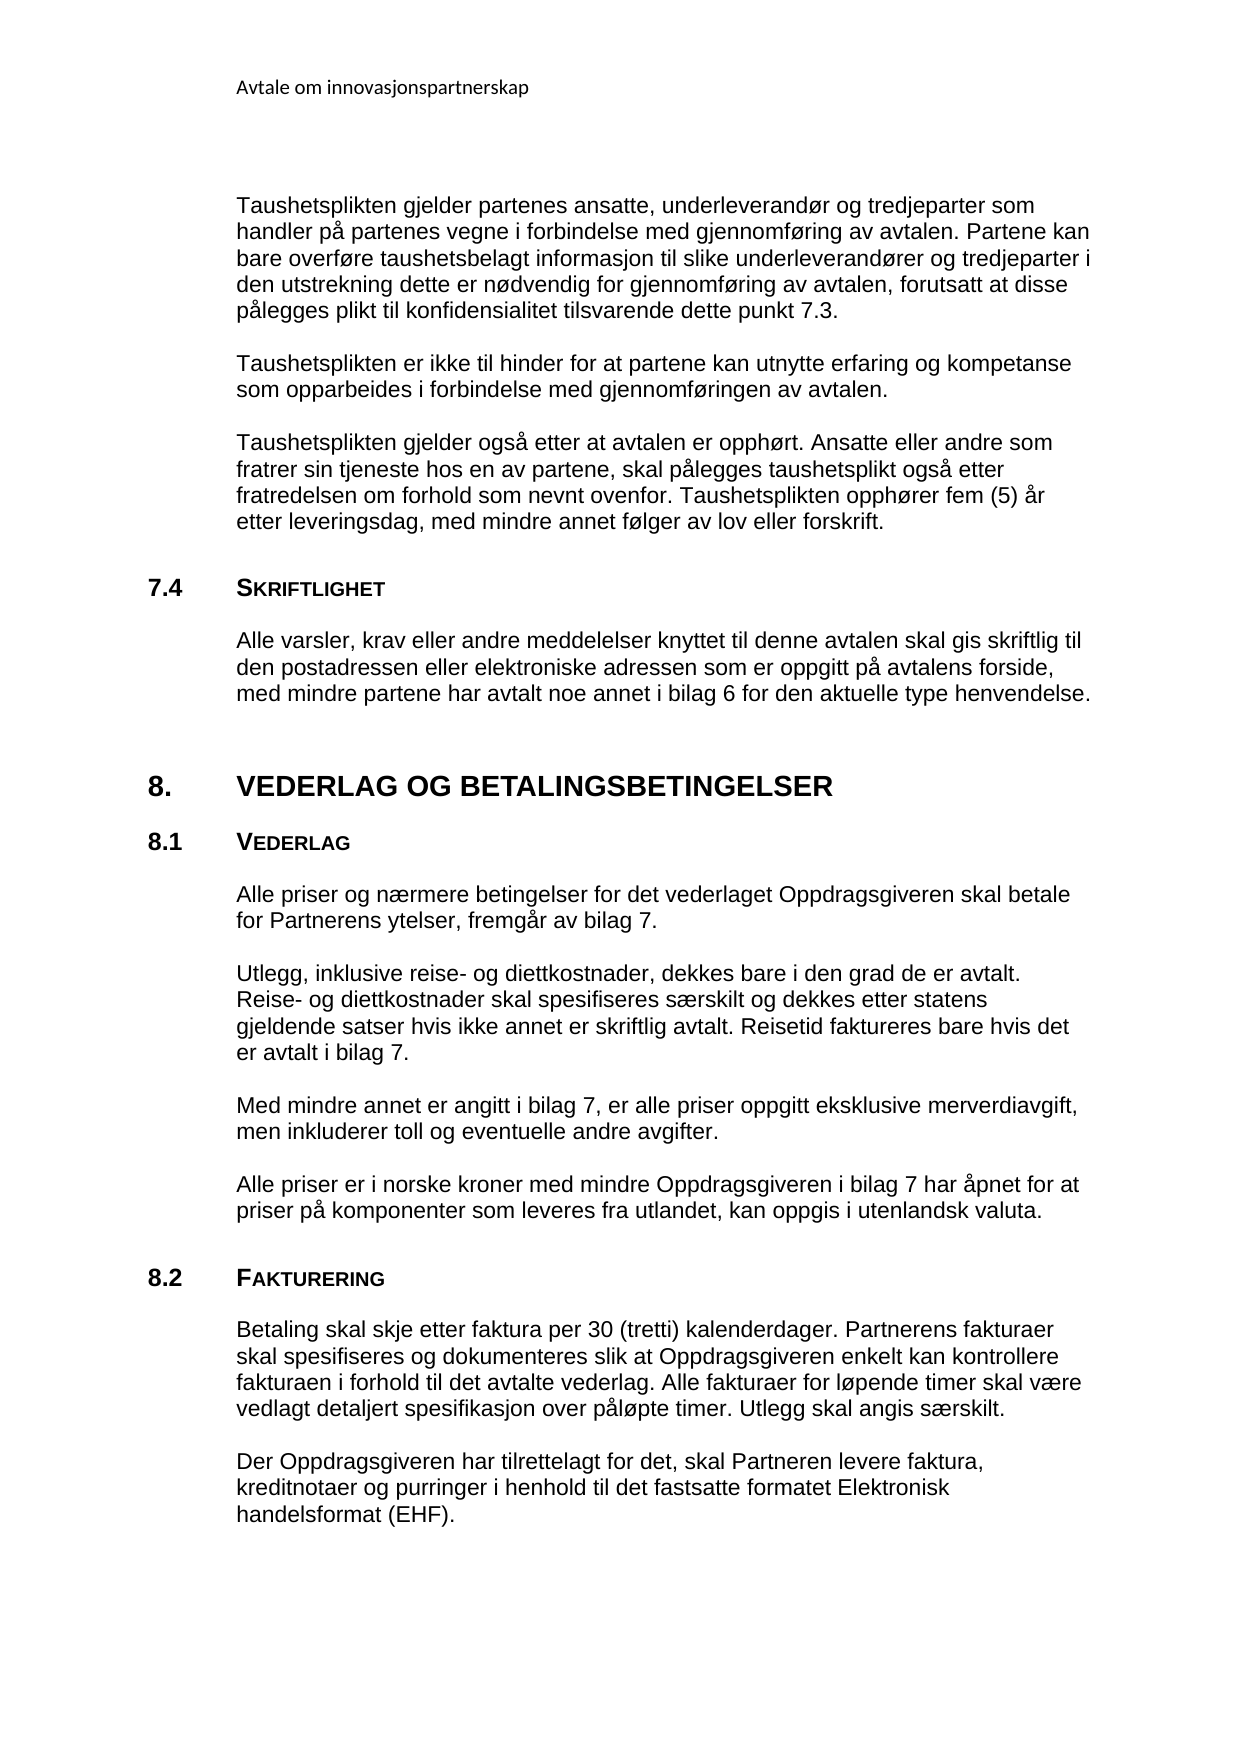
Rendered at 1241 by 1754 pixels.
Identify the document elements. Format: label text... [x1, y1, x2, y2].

subtitle Fakturering [148, 1262, 1092, 1291]
text Taushetsplikten gjelder partenes ansatte, underleverandør og tredjeparter som handler på partenes vegne i forbindelse med gjennomføring av avtalen. Partene kan bare overføre taushetsbelagt informasjon til slike underleverandører og tredjeparter i den utstrekning dette er nødvendig for gjennomføring av avtalen, forutsatt at disse pålegges plikt til konfidensialitet tilsvarende dette punkt 7.3. [236, 192, 1092, 324]
text Med mindre annet er angitt i bilag 7, er alle priser oppgitt eksklusive merverdiavgift, men inkluderer toll og eventuelle andre avgifter. [236, 1092, 1092, 1144]
text Alle priser er i norske kroner med mindre Oppdragsgiveren i bilag 7 har åpnet for at priser på komponenter som leveres fra utlandet, kan oppgis i utenlandsk valuta. [236, 1171, 1092, 1224]
subtitle Vederlag og betalingsbetingelser [148, 769, 1092, 802]
text Taushetsplikten gjelder også etter at avtalen er opphørt. Ansatte eller andre som fratrer sin tjeneste hos en av partene, skal pålegges taushetsplikt også etter fratredelsen om forhold som nevnt ovenfor. Taushetsplikten opphører fem (5) år etter leveringsdag, med mindre annet følger av lov eller forskrift. [236, 429, 1092, 534]
text Der Oppdragsgiveren har tilrettelagt for det, skal Partneren levere faktura, kreditnotaer og purringer i henhold til det fastsatte formatet Elektronisk handelsformat (EHF). [236, 1448, 1092, 1527]
text Betaling skal skje etter faktura per 30 (tretti) kalenderdager. Partnerens fakturaer skal spesifiseres og dokumenteres slik at Oppdragsgiveren enkelt kan kontrollere fakturaen i forhold til det avtalte vederlag. Alle fakturaer for løpende timer skal være vedlagt detaljert spesifikasjon over påløpte timer. Utlegg skal angis særskilt. [236, 1316, 1092, 1422]
subtitle Vederlag [148, 827, 1092, 856]
text Alle varsler, krav eller andre meddelelser knyttet til denne avtalen skal gis skriftlig til den postadressen eller elektroniske adressen som er oppgitt på avtalens forside, med mindre partene har avtalt noe annet i bilag 6 for den aktuelle type henvendelse. [236, 627, 1092, 706]
subtitle Skriftlighet [148, 573, 1092, 602]
text Taushetsplikten er ikke til hinder for at partene kan utnytte erfaring og kompetanse som opparbeides i forbindelse med gjennomføringen av avtalen. [236, 350, 1092, 403]
text Alle priser og nærmere betingelser for det vederlaget Oppdragsgiveren skal betale for Partnerens ytelser, fremgår av bilag 7. [236, 881, 1092, 934]
text Utlegg, inklusive reise- og diettkostnader, dekkes bare i den grad de er avtalt. Reise- og diettkostnader skal spesifiseres særskilt og dekkes etter statens gjeldende satser hvis ikke annet er skriftlig avtalt. Reisetid faktureres bare hvis det er avtalt i bilag 7. [236, 960, 1092, 1066]
